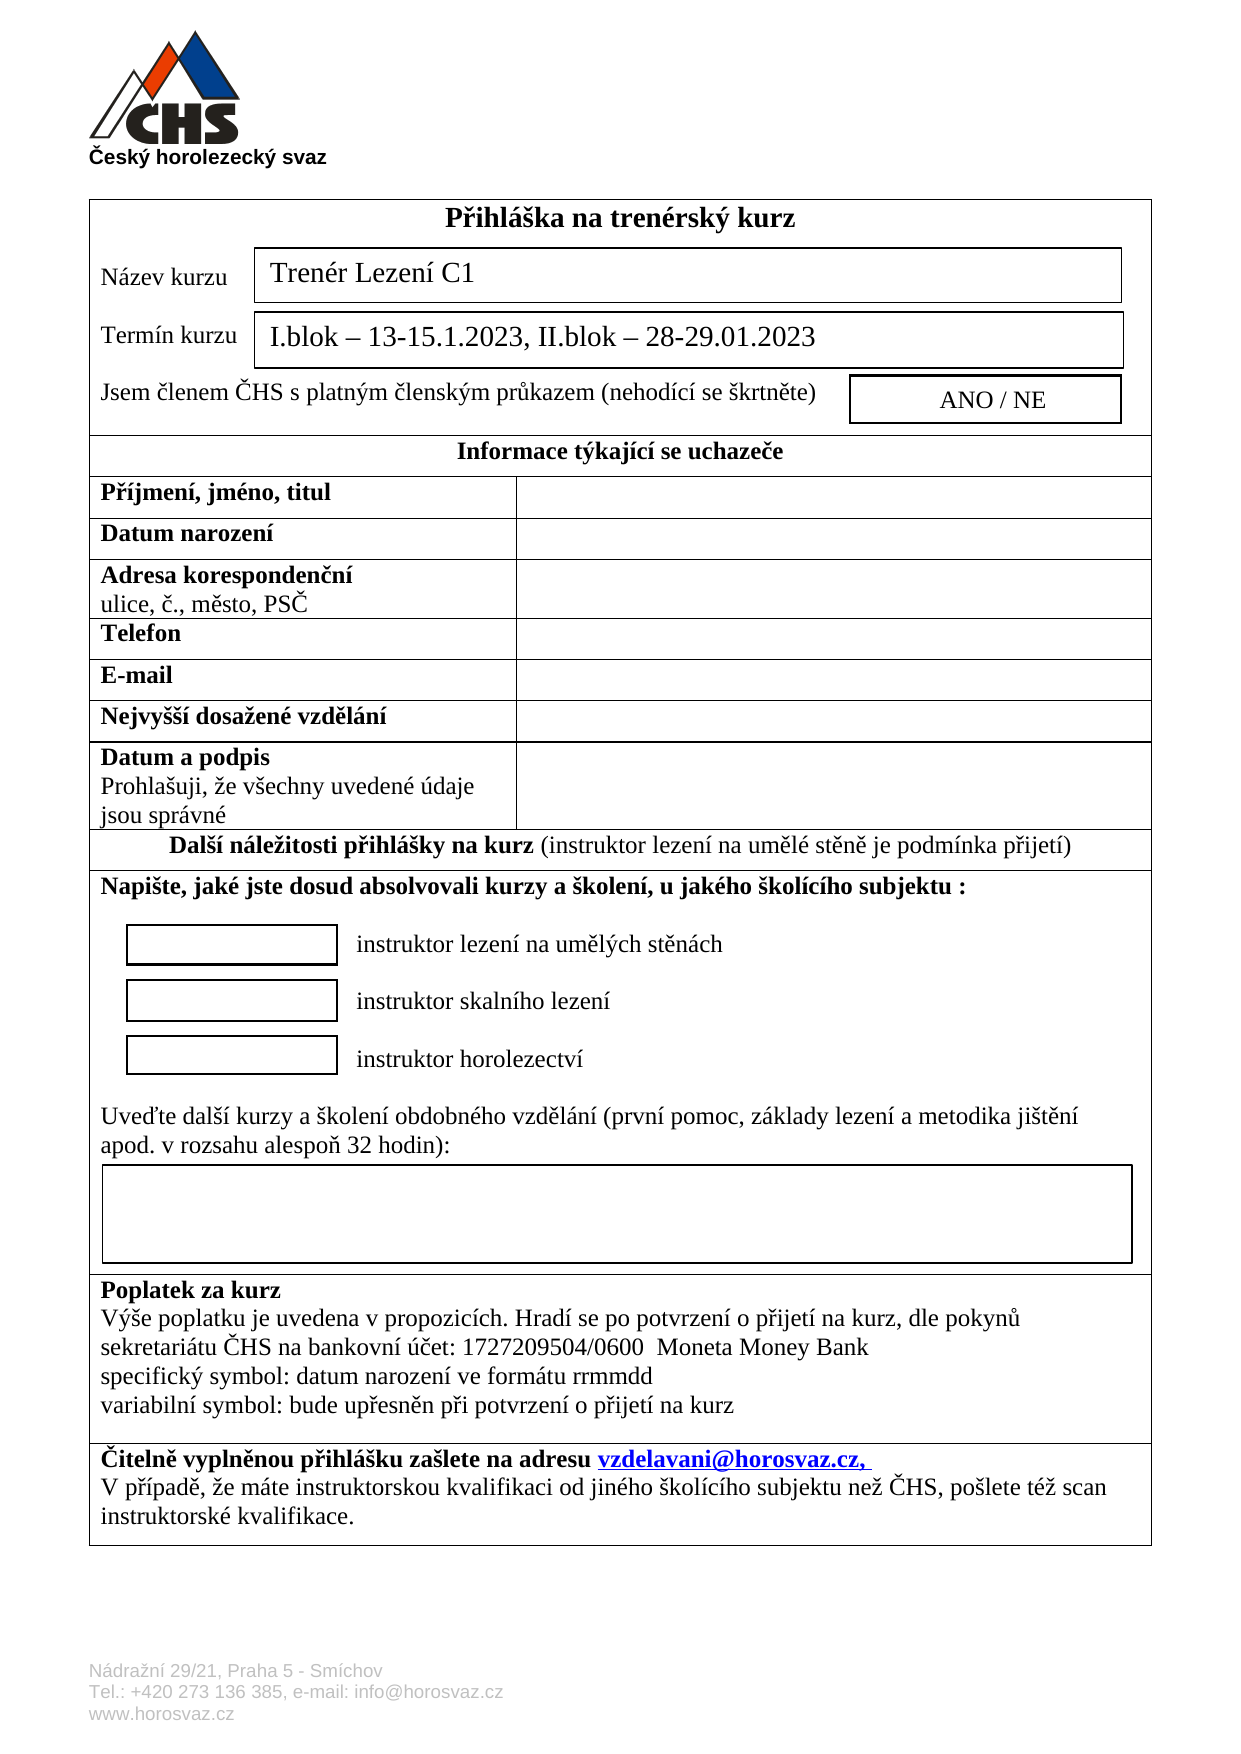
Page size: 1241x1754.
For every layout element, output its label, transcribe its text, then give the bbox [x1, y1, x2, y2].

table_cell Napište, jaké jste dosud absolvovali kurzy a školení, u jakého školícího subjektu : instruktor lezení na umělých stěnách instruktor skalního lezení instruktor horolezectví Uveďte další kurzy a školení obdobného vzdělání (první pomoc, základy lezení a metodika jištění apod. v rozsahu alespoň 32 hodin): [90, 871, 1151, 1274]
table_cell Další náležitosti přihlášky na kurz (instruktor lezení na umělé stěně je podmínka přijetí) [90, 830, 1151, 870]
table_cell Poplatek za kurz Výše poplatku je uvedena v propozicích. Hradí se po potvrzení o přijetí na kurz, dle pokynů sekretariátu ČHS na bankovní účet: 1727209504/0600 Moneta Money Bank specifický symbol: datum narození ve formátu rrmmdd variabilní symbol: bude upřesněn při potvrzení o přijetí na kurz [90, 1275, 1151, 1443]
table_cell [517, 619, 1151, 659]
table_cell [517, 477, 1151, 517]
table_cell E-mail [90, 660, 516, 700]
table_cell Čitelně vyplněnou přihlášku zašlete na adresu vzdelavani@horosvaz.cz, V případě, že máte instruktorskou kvalifikaci od jiného školícího subjektu než ČHS, pošlete též scan instruktorské kvalifikace. [90, 1444, 1151, 1545]
picture [88, 29, 240, 145]
table_cell Adresa korespondenční ulice, č., město, PSČ [90, 560, 516, 617]
table_cell Informace týkající se uchazeče [90, 436, 1151, 476]
table_header Přihláška na trenérský kurz Název kurzu Termín kurzu Jsem členem ČHS s platným členským průkazem (nehodící se škrtněte) [90, 200, 1151, 435]
table_cell [517, 701, 1151, 741]
table_cell Nejvyšší dosažené vzdělání [90, 701, 516, 741]
table_cell Příjmení, jméno, titul [90, 477, 516, 517]
table_cell Telefon [90, 619, 516, 659]
table_cell Datum a podpis Prohlašuji, že všechny uvedené údaje jsou správné [90, 743, 516, 829]
table_cell [517, 743, 1151, 829]
table_cell [517, 560, 1151, 617]
table_cell [517, 660, 1151, 700]
table_cell [517, 519, 1151, 559]
table_cell Datum narození [90, 519, 516, 559]
